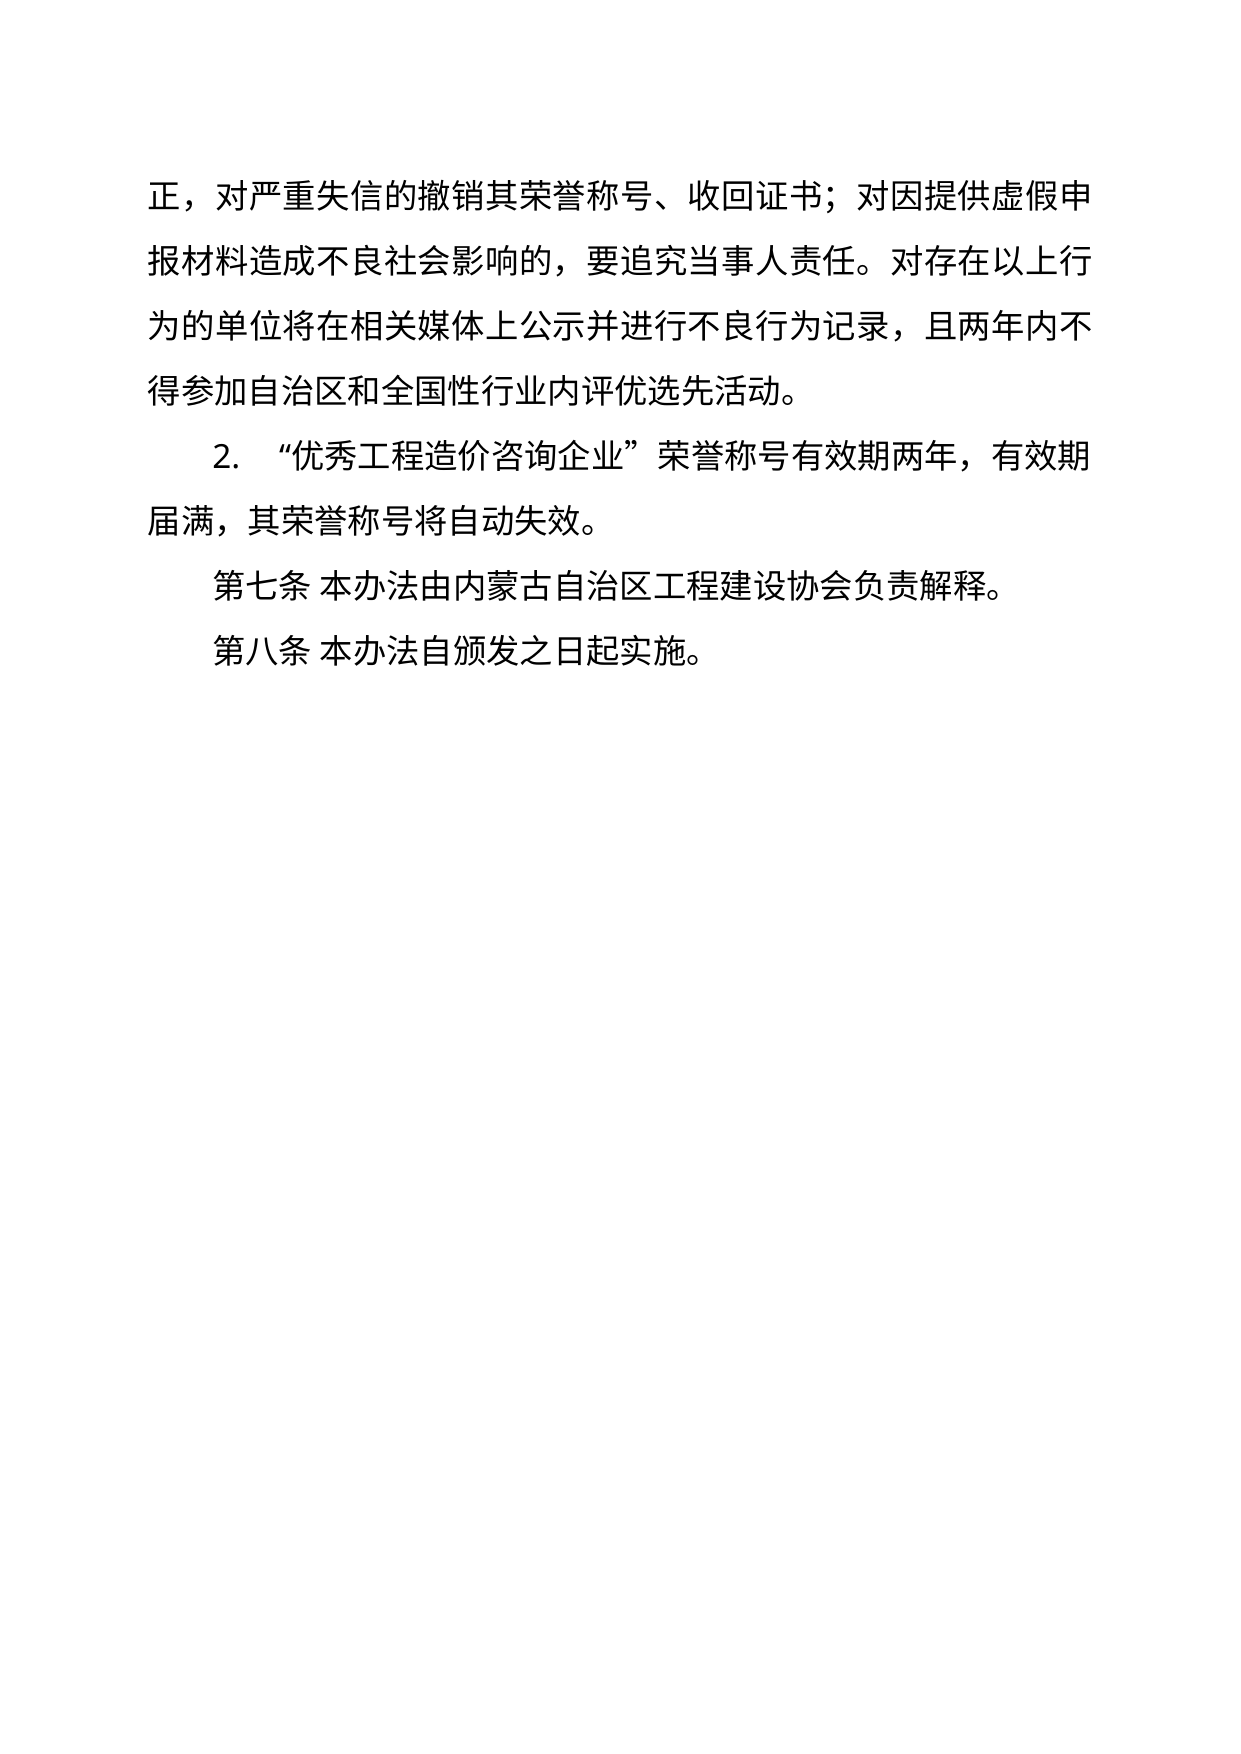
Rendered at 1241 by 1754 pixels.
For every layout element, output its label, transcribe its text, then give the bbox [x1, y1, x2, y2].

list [148, 162, 1092, 422]
text 第七条 本办法由内蒙古自治区工程建设协会负责解释。 [148, 552, 1092, 617]
list “优秀工程造价咨询企业”荣誉称号有效期两年，有效期届满，其荣誉称号将自动失效。 [148, 422, 1092, 552]
text 第八条 本办法自颁发之日起实施。 [148, 617, 1092, 682]
